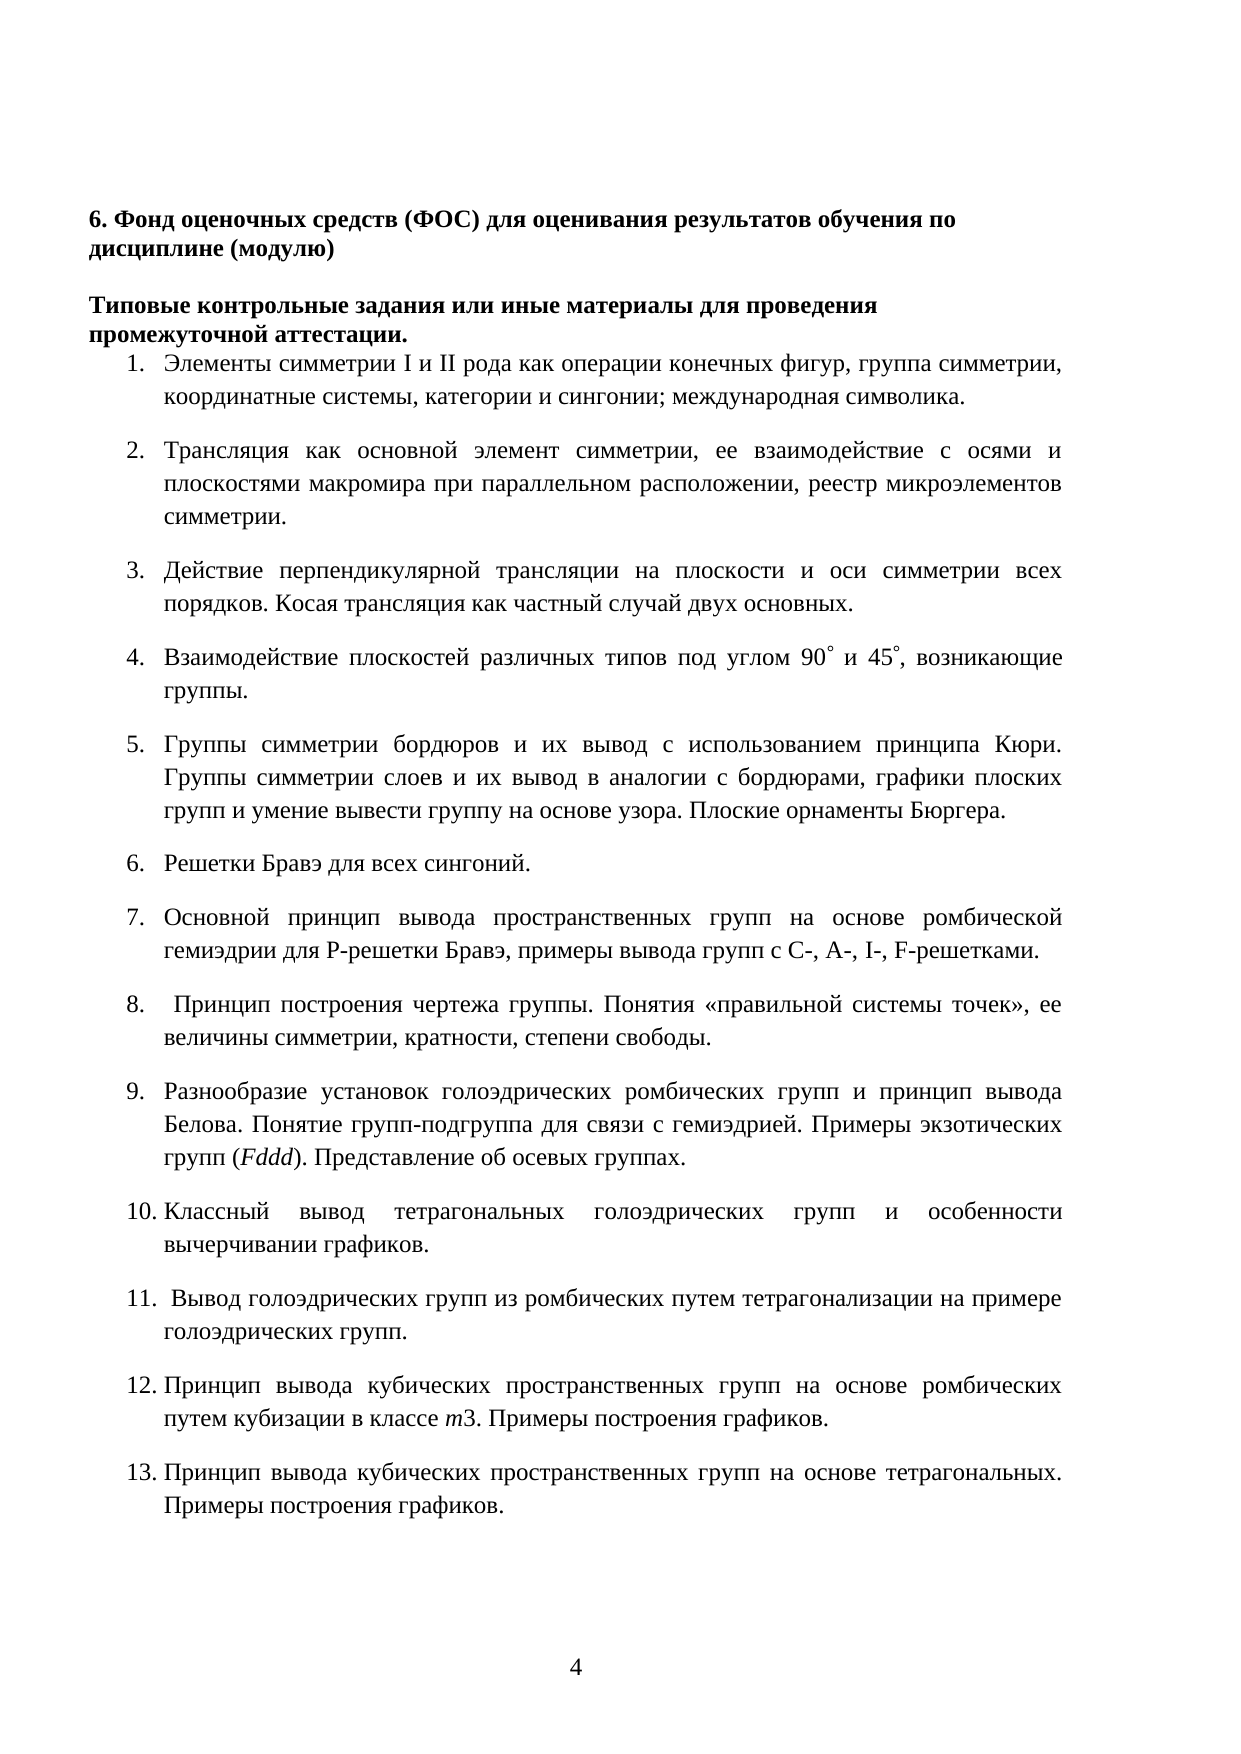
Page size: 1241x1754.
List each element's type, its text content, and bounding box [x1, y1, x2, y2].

list Основной принцип вывода пространственных групп на основе ромбической гемиэдрии для Р-решетки Бравэ, примеры вывода групп с С-, А-, I-, F-решетками. [126, 902, 1063, 964]
list Трансляция как основной элемент симметрии, ее взаимодействие с осями и плоскостями макромира при параллельном расположении, реестр микроэлементов симметрии. [126, 435, 1063, 530]
list Разнообразие установок голоэдрических ромбических групп и принцип вывода Белова. Понятие групп-подгруппа для связи с гемиэдрией. Примеры экзотических групп (Fddd). Представление об осевых группах. [126, 1076, 1063, 1171]
list Принцип вывода кубических пространственных групп на основе ромбических путем кубизации в классе m3. Примеры построения графиков. [126, 1370, 1063, 1432]
list Принцип построения чертежа группы. Понятия «правильной системы точек», ее величины симметрии, кратности, степени свободы. [126, 989, 1063, 1051]
list Действие перпендикулярной трансляции на плоскости и оси симметрии всех порядков. Косая трансляция как частный случай двух основных. [126, 555, 1063, 617]
list Взаимодействие плоскостей различных типов под углом 90 и 45, возникающие группы. [126, 642, 1063, 703]
list Классный вывод тетрагональных голоэдрических групп и особенности вычерчивании графиков. [126, 1196, 1063, 1258]
text 6. Фонд оценочных средств (ФОС) для оценивания результатов обучения по дисциплине (модулю) [88, 204, 1063, 262]
list Принцип вывода кубических пространственных групп на основе тетрагональных. Примеры построения графиков. [126, 1457, 1063, 1518]
list Решетки Бравэ для всех сингоний. [126, 848, 1063, 877]
list Группы симметрии бордюров и их вывод с использованием принципа Кюри. Группы симметрии слоев и их вывод в аналогии с бордюрами, графики плоских групп и умение вывести группу на основе узора. Плоские орнаменты Бюргера. [126, 729, 1063, 823]
list Вывод голоэдрических групп из ромбических путем тетрагонализации на примере голоэдрических групп. [126, 1283, 1063, 1345]
list Элементы симметрии I и II рода как операции конечных фигур, группа симметрии, координатные системы, категории и сингонии; международная символика. [126, 348, 1063, 410]
text Типовые контрольные задания или иные материалы для проведения промежуточной аттестации. [88, 291, 1063, 348]
